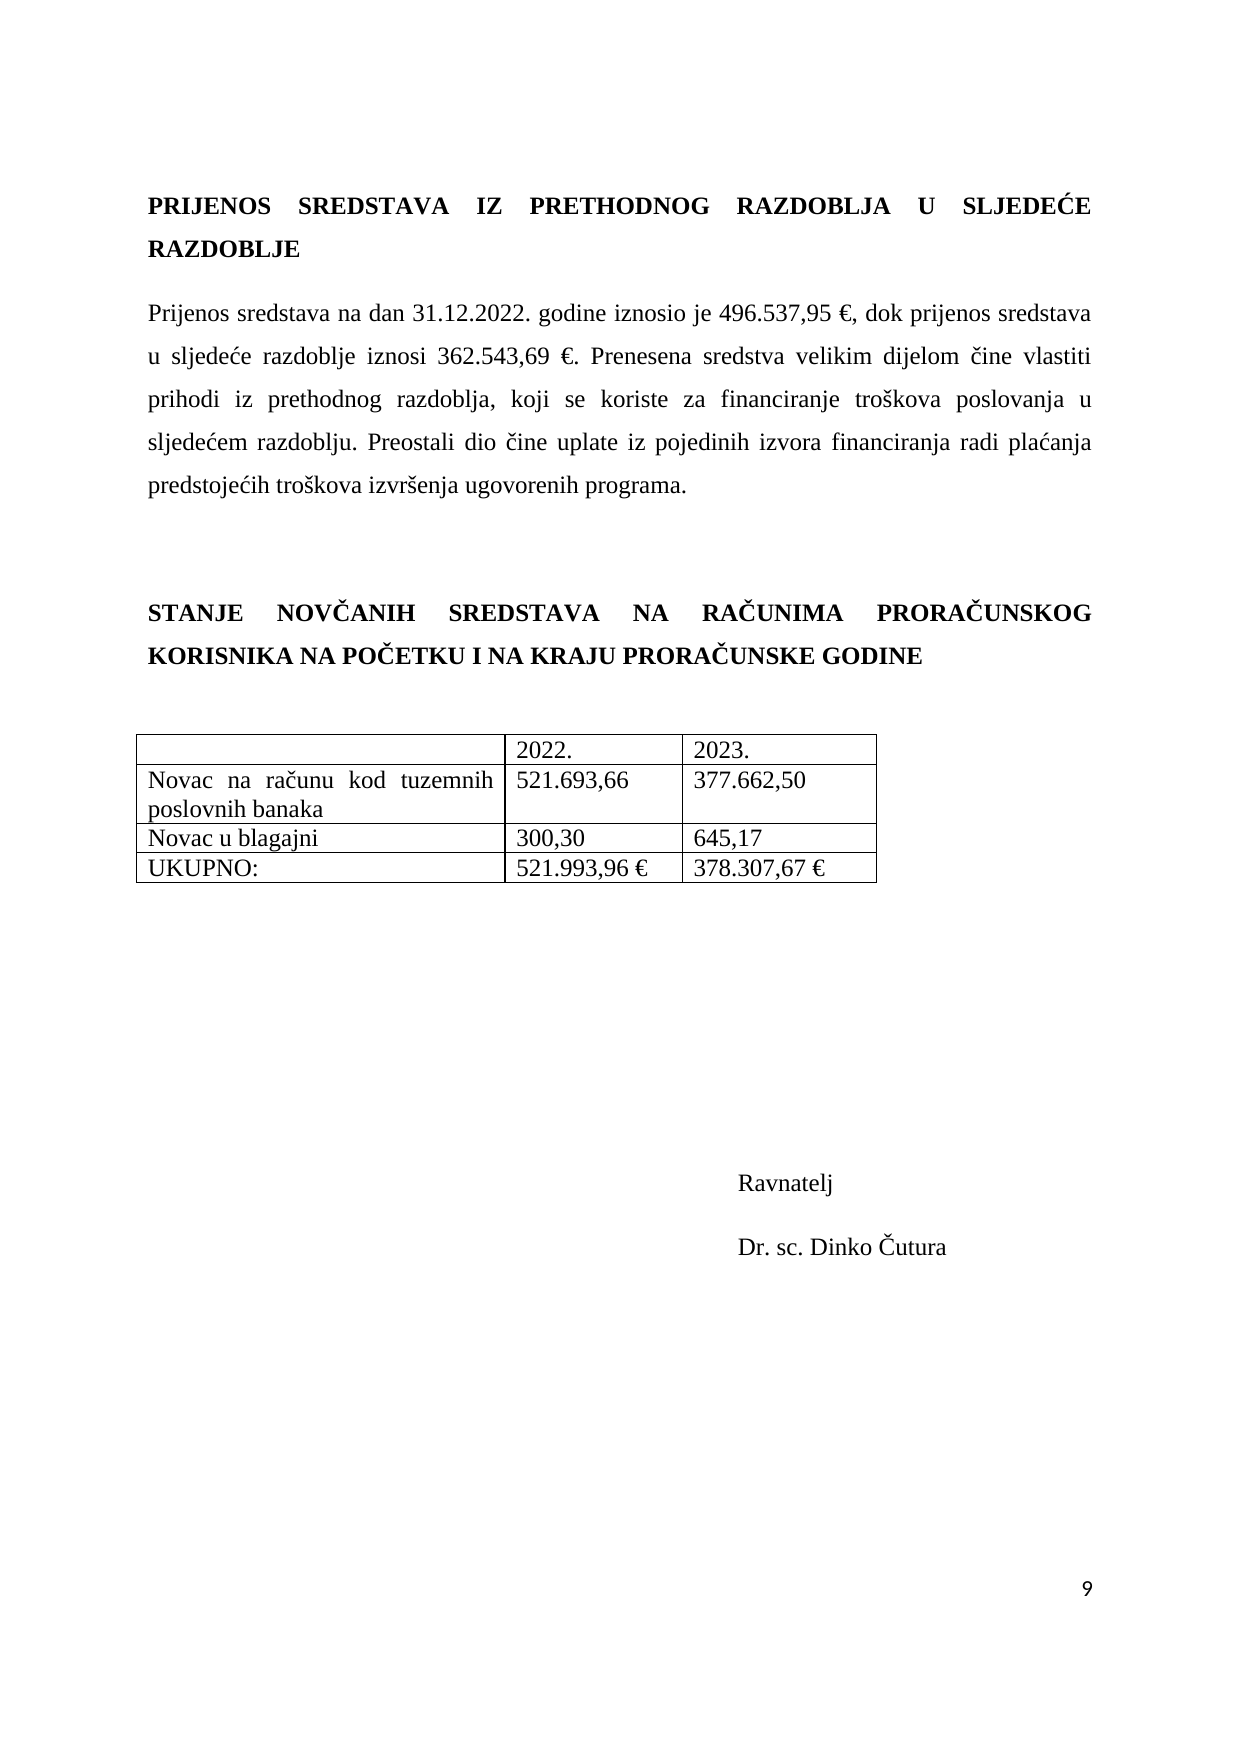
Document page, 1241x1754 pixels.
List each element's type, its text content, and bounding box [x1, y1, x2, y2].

text Dr. sc. Dinko Čutura [738, 1232, 1093, 1260]
table_cell 377.662,50 [683, 765, 876, 822]
table_cell 521.693,66 [506, 765, 682, 822]
table_header 2022. [506, 735, 682, 764]
text Prijenos sredstava na dan 31.12.2022. godine iznosio je 496.537,95 €, dok prijenos sredstava u sljedeće razdoblje iznosi 362.543,69 €. Prenesena sredstva velikim dijelom čine vlastiti prihodi iz prethodnog razdoblja, koji se koriste za financiranje troškova poslovanja u sljedećem razdoblju. Preostali dio čine uplate iz pojedinih izvora financiranja radi plaćanja predstojećih troškova izvršenja ugovorenih programa. [148, 298, 1093, 499]
text Ravnatelj [738, 1168, 1093, 1196]
text PRIJENOS SREDSTAVA IZ PRETHODNOG RAZDOBLJA U SLJEDEĆE RAZDOBLJE [148, 191, 1093, 263]
text STANJE NOVČANIH SREDSTAVA NA RAČUNIMA PRORAČUNSKOG KORISNIKA NA POČETKU I NA KRAJU PRORAČUNSKE GODINE [148, 598, 1093, 670]
table_cell 378.307,67 € [683, 853, 876, 882]
table_cell UKUPNO: [137, 853, 504, 882]
table_header 2023. [683, 735, 876, 764]
table_cell 521.993,96 € [506, 853, 682, 882]
table_header [137, 735, 504, 764]
table_cell 645,17 [683, 824, 876, 852]
table_cell Novac u blagajni [137, 824, 504, 852]
table_cell 300,30 [506, 824, 682, 852]
table_cell Novac na računu kod tuzemnih poslovnih banaka [137, 765, 504, 822]
